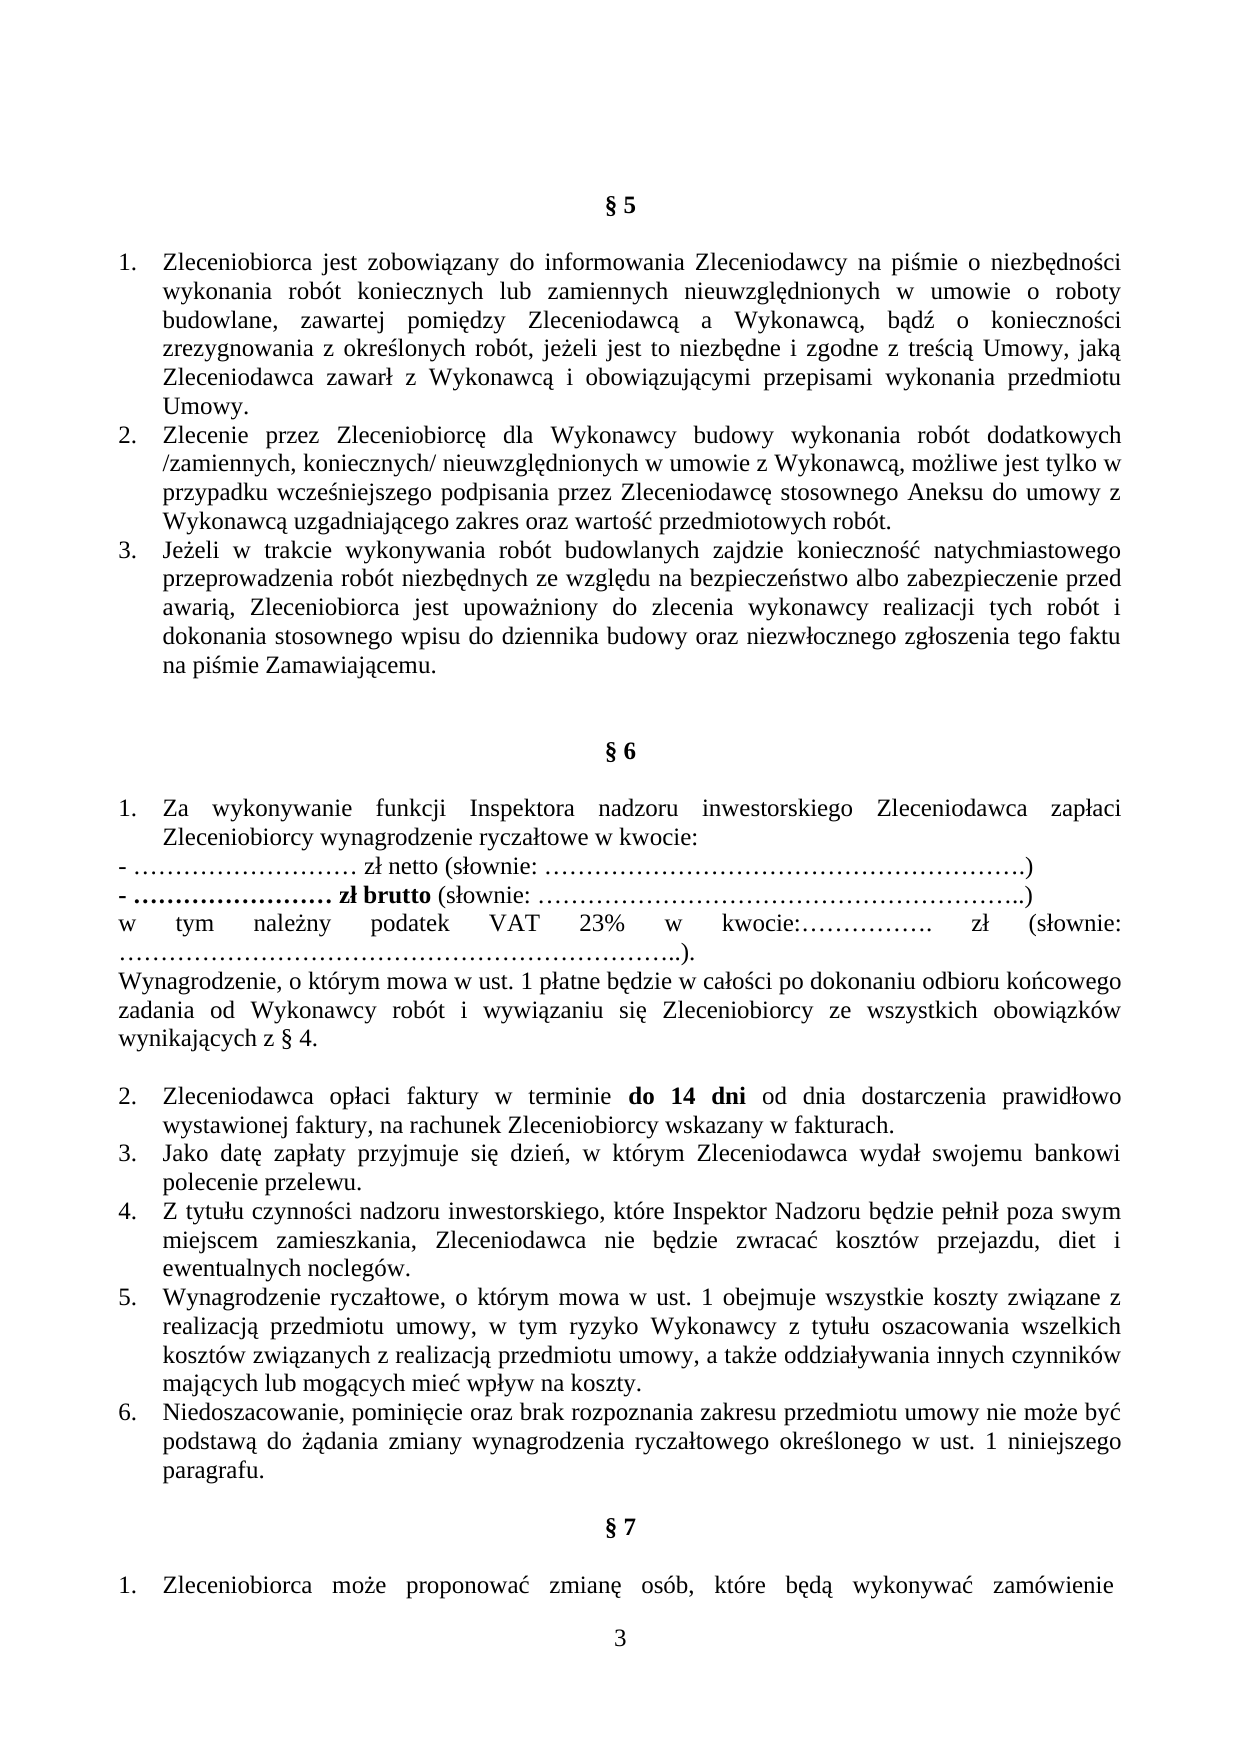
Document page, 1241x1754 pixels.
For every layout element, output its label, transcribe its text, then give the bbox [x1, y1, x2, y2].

text § 6 [118, 736, 1122, 765]
list Zleceniobiorca jest zobowiązany do informowania Zleceniodawcy na piśmie o niezbędności wykonania robót koniecznych lub zamiennych nieuwzględnionych w umowie o roboty budowlane, zawartej pomiędzy Zleceniodawcą a Wykonawcą, bądź o konieczności zrezygnowania z określonych robót, jeżeli jest to niezbędne i zgodne z treścią Umowy, jaką Zleceniodawca zawarł z Wykonawcą i obowiązującymi przepisami wykonania przedmiotu Umowy. [118, 247, 1122, 420]
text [118, 1570, 1114, 1598]
list Z tytułu czynności nadzoru inwestorskiego, które Inspektor Nadzoru będzie pełnił poza swym miejscem zamieszkania, Zleceniodawca nie będzie zwracać kosztów przejazdu, diet i ewentualnych noclegów. [118, 1196, 1122, 1282]
list Zlecenie przez Zleceniobiorcę dla Wykonawcy budowy wykonania robót dodatkowych /zamiennych, koniecznych/ nieuwzględnionych w umowie z Wykonawcą, możliwe jest tylko w przypadku wcześniejszego podpisania przez Zleceniodawcę stosownego Aneksu do umowy z Wykonawcą uzgadniającego zakres oraz wartość przedmiotowych robót. [118, 420, 1122, 535]
text - ……………………… zł netto (słownie: ………………………………………………….) [118, 851, 1122, 880]
list Wynagrodzenie ryczałtowe, o którym mowa w ust. 1 obejmuje wszystkie koszty związane z realizacją przedmiotu umowy, w tym ryzyko Wykonawcy z tytułu oszacowania wszelkich kosztów związanych z realizacją przedmiotu umowy, a także oddziaływania innych czynników mających lub mogących mieć wpływ na koszty. [118, 1282, 1122, 1397]
text § 7 [118, 1512, 1122, 1541]
list Jako datę zapłaty przyjmuje się dzień, w którym Zleceniodawca wydał swojemu bankowi polecenie przelewu. [118, 1138, 1122, 1196]
list Niedoszacowanie, pominięcie oraz brak rozpoznania zakresu przedmiotu umowy nie może być podstawą do żądania zmiany wynagrodzenia ryczałtowego określonego w ust. 1 niniejszego paragrafu. [118, 1397, 1122, 1483]
text § 5 [118, 190, 1122, 218]
text w tym należny podatek VAT 23% w kwocie:……………. zł (słownie:…………………………………………………………..). [118, 908, 1122, 966]
list Zleceniodawca opłaci faktury w terminie do 14 dni od dnia dostarczenia prawidłowo wystawionej faktury, na rachunek Zleceniobiorcy wskazany w fakturach. [118, 1081, 1122, 1138]
list Za wykonywanie funkcji Inspektora nadzoru inwestorskiego Zleceniodawca zapłaci Zleceniobiorcy wynagrodzenie ryczałtowe w kwocie: [118, 793, 1122, 851]
text Wynagrodzenie, o którym mowa w ust. 1 płatne będzie w całości po dokonaniu odbioru końcowego zadania od Wykonawcy robót i wywiązaniu się Zleceniobiorcy ze wszystkich obowiązków wynikających z § 4. [118, 966, 1122, 1052]
text - …………………… zł brutto (słownie: …………………………………………………..) [118, 880, 1122, 908]
list Jeżeli w trakcie wykonywania robót budowlanych zajdzie konieczność natychmiastowego przeprowadzenia robót niezbędnych ze względu na bezpieczeństwo albo zabezpieczenie przed awarią, Zleceniobiorca jest upoważniony do zlecenia wykonawcy realizacji tych robót i dokonania stosownego wpisu do dziennika budowy oraz niezwłocznego zgłoszenia tego faktu na piśmie Zamawiającemu. [118, 535, 1122, 678]
